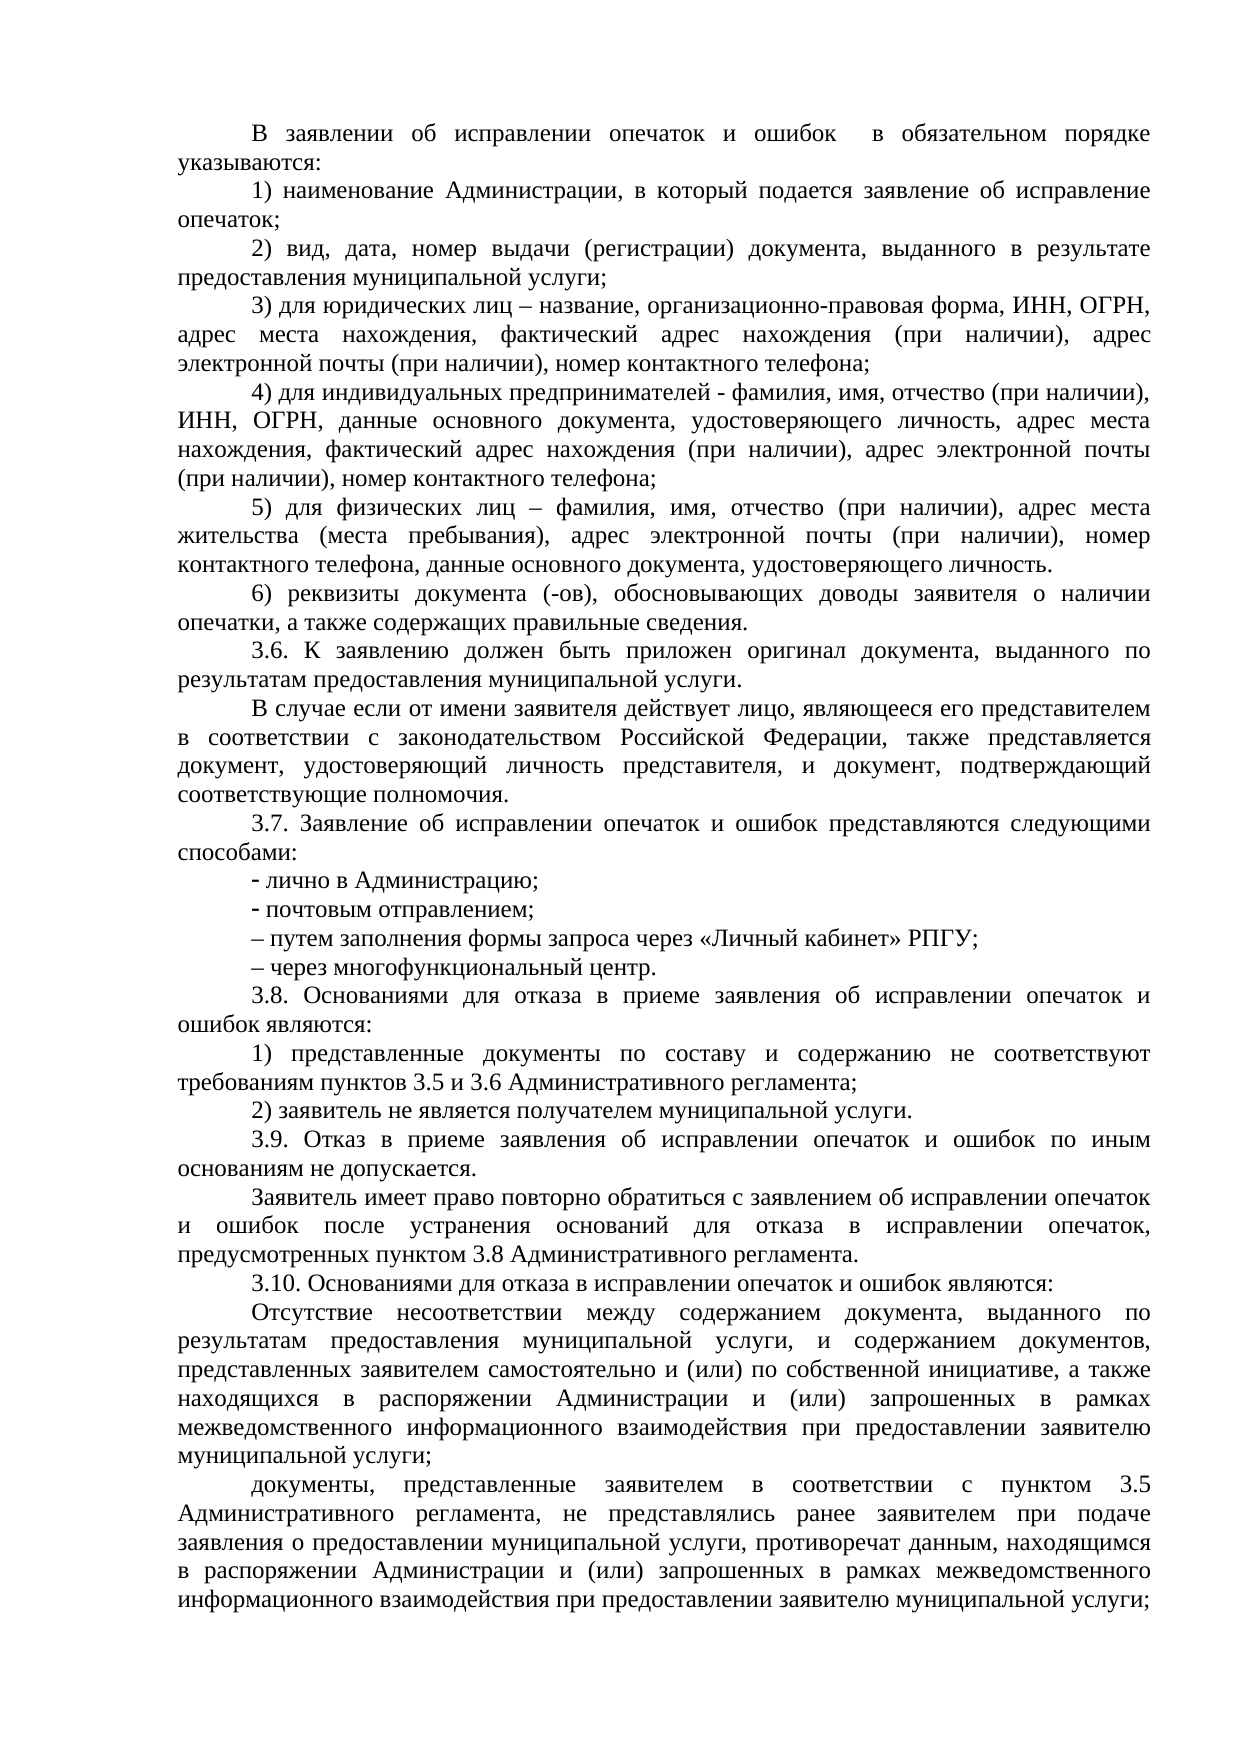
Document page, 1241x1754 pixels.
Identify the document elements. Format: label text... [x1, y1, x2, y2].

text 1) представленные документы по составу и содержанию не соответствуют требованиям пунктов 3.5 и 3.6 Административного регламента; [177, 1038, 1152, 1096]
text 2) заявитель не является получателем муниципальной услуги. [177, 1096, 1152, 1124]
text лично в Администрацию; [177, 866, 1152, 894]
text документы, представленные заявителем в соответствии с пунктом 3.5 Административного регламента, не представлялись ранее заявителем при подаче заявления о предоставлении муниципальной услуги, противоречат данным, находящимся в распоряжении Администрации и (или) запрошенных в рамках межведомственного информационного взаимодействия при предоставлении заявителю муниципальной услуги; [177, 1469, 1152, 1613]
text 3.10. Основаниями для отказа в исправлении опечаток и ошибок являются: [177, 1268, 1152, 1297]
text 3.9. Отказ в приеме заявления об исправлении опечаток и ошибок по иным основаниям не допускается. [177, 1124, 1152, 1182]
text В случае если от имени заявителя действует лицо, являющееся его представителем в соответствии с законодательством Российской Федерации, также представляется документ, удостоверяющий личность представителя, и документ, подтверждающий соответствующие полномочия. [177, 693, 1152, 808]
text 5) для физических лиц – фамилия, имя, отчество (при наличии), адрес места жительства (места пребывания), адрес электронной почты (при наличии), номер контактного телефона, данные основного документа, удостоверяющего личность. [177, 492, 1152, 578]
text почтовым отправлением; [177, 894, 1152, 923]
text В заявлении об исправлении опечаток и ошибок в обязательном порядке указываются: [177, 118, 1152, 176]
text 3.6. К заявлению должен быть приложен оригинал документа, выданного по результатам предоставления муниципальной услуги. [177, 636, 1152, 693]
text 3.7. Заявление об исправлении опечаток и ошибок представляются следующими способами: [177, 808, 1152, 866]
text – через многофункциональный центр. [177, 952, 1152, 981]
text 6) реквизиты документа (-ов), обосновывающих доводы заявителя о наличии опечатки, а также содержащих правильные сведения. [177, 578, 1152, 636]
text Отсутствие несоответствии между содержанием документа, выданного по результатам предоставления муниципальной услуги, и содержанием документов, представленных заявителем самостоятельно и (или) по собственной инициативе, а также находящихся в распоряжении Администрации и (или) запрошенных в рамках межведомственного информационного взаимодействия при предоставлении заявителю муниципальной услуги; [177, 1297, 1152, 1469]
text – путем заполнения формы запроса через «Личный кабинет» РПГУ; [177, 923, 1152, 952]
text 2) вид, дата, номер выдачи (регистрации) документа, выданного в результате предоставления муниципальной услуги; [177, 233, 1152, 291]
text 3) для юридических лиц – название, организационно-правовая форма, ИНН, ОГРН, адрес места нахождения, фактический адрес нахождения (при наличии), адрес электронной почты (при наличии), номер контактного телефона; [177, 291, 1152, 377]
text Заявитель имеет право повторно обратиться с заявлением об исправлении опечаток и ошибок после устранения оснований для отказа в исправлении опечаток, предусмотренных пунктом 3.8 Административного регламента. [177, 1182, 1152, 1268]
text 3.8. Основаниями для отказа в приеме заявления об исправлении опечаток и ошибок являются: [177, 981, 1152, 1038]
text 4) для индивидуальных предпринимателей - фамилия, имя, отчество (при наличии), ИНН, ОГРН, данные основного документа, удостоверяющего личность, адрес места нахождения, фактический адрес нахождения (при наличии), адрес электронной почты (при наличии), номер контактного телефона; [177, 377, 1152, 492]
text 1) наименование Администрации, в который подается заявление об исправление опечаток; [177, 176, 1152, 233]
